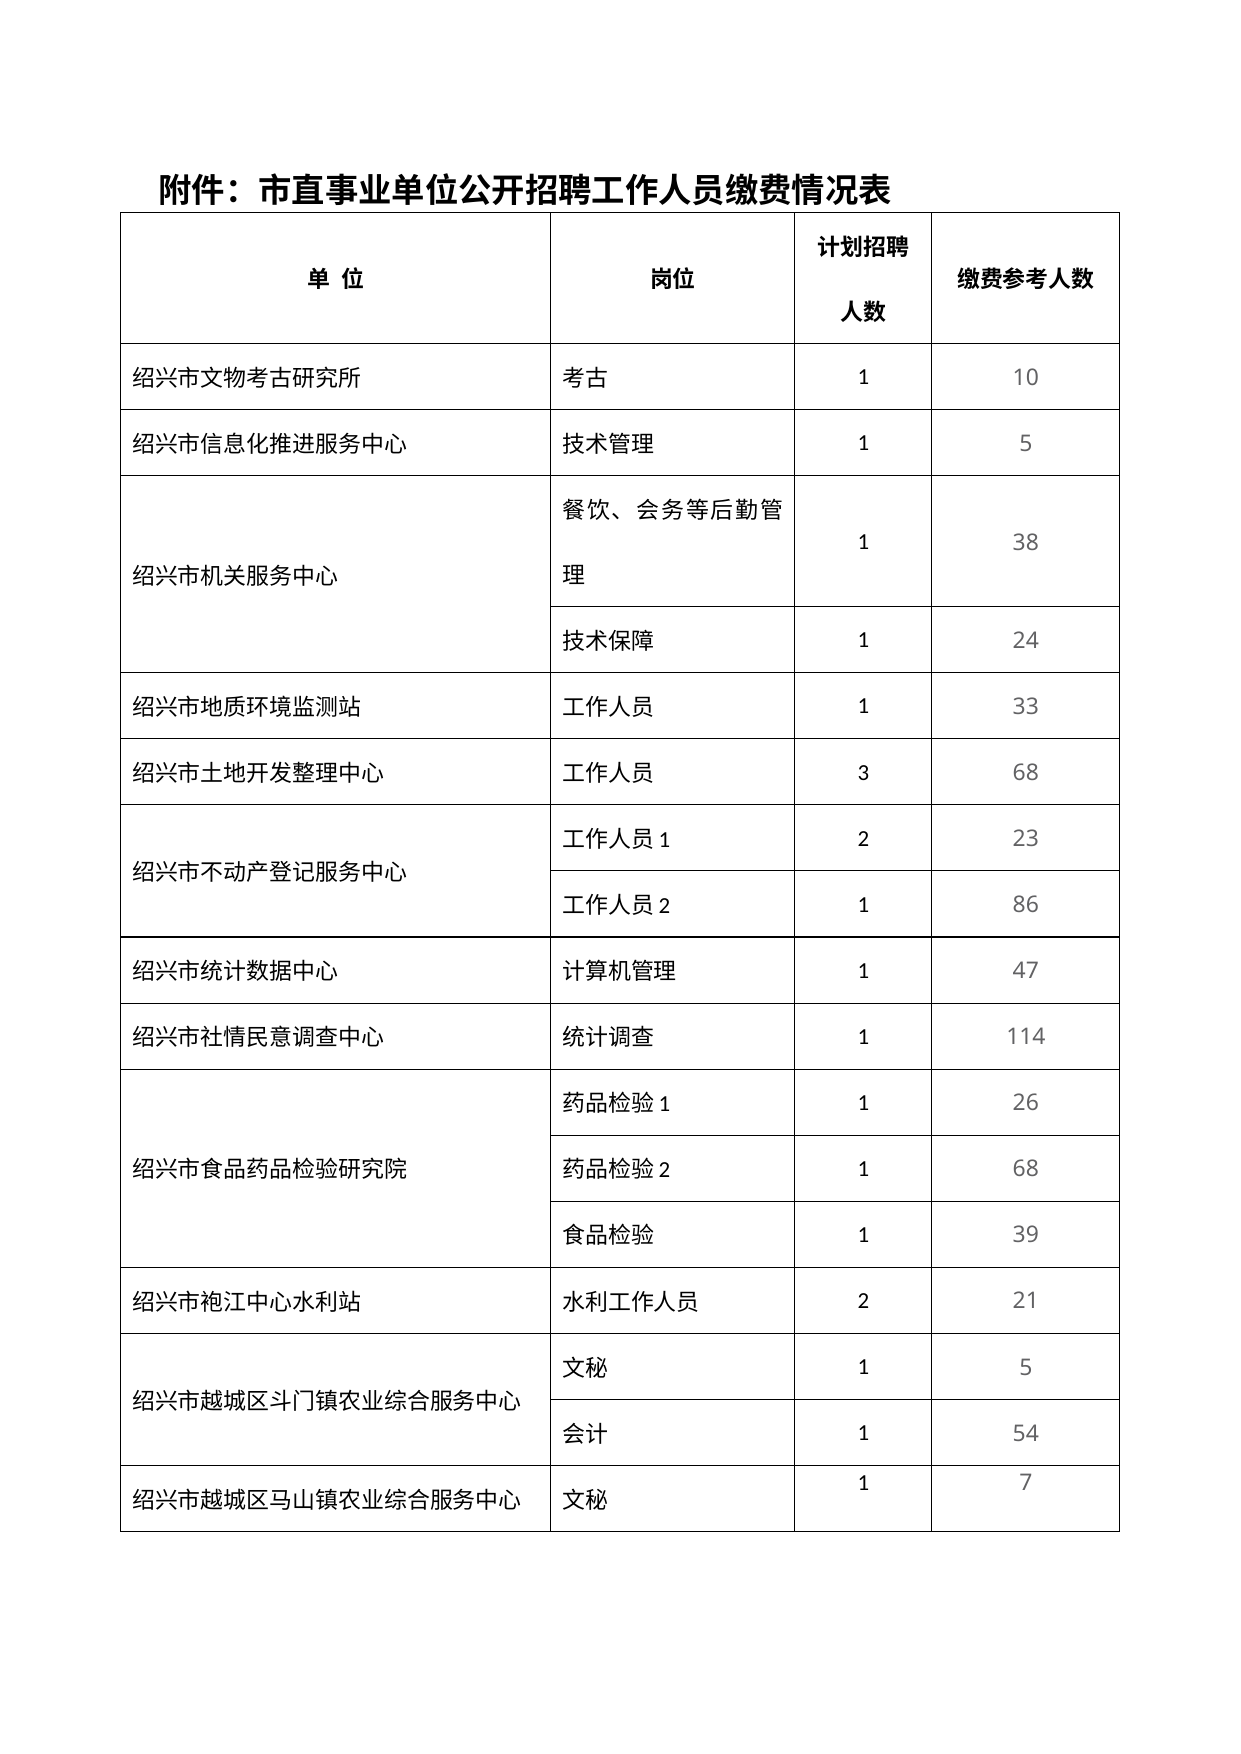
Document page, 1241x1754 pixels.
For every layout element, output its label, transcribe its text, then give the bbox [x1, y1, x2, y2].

table_cell 绍兴市社情民意调查中心 [121, 1004, 550, 1068]
table_cell 绍兴市机关服务中心 [121, 476, 550, 672]
table_cell 计算机管理 [551, 938, 794, 1002]
table_cell 餐饮、会务等后勤管理 [551, 476, 794, 606]
table_cell 10 [932, 344, 1119, 409]
table_cell 绍兴市土地开发整理中心 [121, 739, 550, 804]
table_cell 工作人员 [551, 673, 794, 738]
table_cell 绍兴市信息化推进服务中心 [121, 410, 550, 475]
table_header 单 位 [121, 213, 550, 343]
table_cell 26 [932, 1070, 1119, 1134]
table_cell 3 [795, 739, 931, 804]
table_cell 技术保障 [551, 607, 794, 672]
table_cell 2 [795, 1268, 931, 1333]
table_cell 1 [795, 344, 931, 409]
table_cell 绍兴市食品药品检验研究院 [121, 1070, 550, 1267]
table_cell 1 [795, 607, 931, 672]
table_cell 文秘 [551, 1466, 794, 1531]
table_header 计划招聘人数 [795, 213, 931, 343]
table_cell 23 [932, 805, 1119, 870]
table_header 岗位 [551, 213, 794, 343]
table_header 缴费参考人数 [932, 213, 1119, 343]
table_cell 工作人员 [551, 739, 794, 804]
table_cell 1 [795, 410, 931, 475]
table_cell 工作人员2 [551, 871, 794, 936]
table_cell 1 [795, 673, 931, 738]
table_cell 绍兴市文物考古研究所 [121, 344, 550, 409]
table_cell 工作人员1 [551, 805, 794, 870]
table_cell 5 [932, 1334, 1119, 1399]
table_cell 1 [795, 1400, 931, 1465]
table_cell 1 [795, 1070, 931, 1134]
table_cell 1 [795, 476, 931, 606]
table_cell 7 [932, 1466, 1119, 1531]
table_cell 统计调查 [551, 1004, 794, 1068]
table_cell 86 [932, 871, 1119, 936]
table_cell 1 [795, 871, 931, 936]
table_cell 绍兴市地质环境监测站 [121, 673, 550, 738]
table_cell 绍兴市越城区斗门镇农业综合服务中心 [121, 1334, 550, 1465]
table_cell 68 [932, 1136, 1119, 1201]
table_cell 1 [795, 1334, 931, 1399]
table_cell 技术管理 [551, 410, 794, 475]
table_cell 水利工作人员 [551, 1268, 794, 1333]
table_cell 绍兴市越城区马山镇农业综合服务中心 [121, 1466, 550, 1531]
table_cell 33 [932, 673, 1119, 738]
table_cell 114 [932, 1004, 1119, 1068]
table_cell 药品检验2 [551, 1136, 794, 1201]
table_cell 1 [795, 1004, 931, 1068]
table_cell 5 [932, 410, 1119, 475]
table_cell 2 [795, 805, 931, 870]
table_cell 68 [932, 739, 1119, 804]
table_cell 绍兴市不动产登记服务中心 [121, 805, 550, 936]
table_cell 食品检验 [551, 1202, 794, 1267]
table_cell 54 [932, 1400, 1119, 1465]
table_cell 47 [932, 938, 1119, 1002]
table_cell 绍兴市统计数据中心 [121, 938, 550, 1002]
table_cell 文秘 [551, 1334, 794, 1399]
table_cell 会计 [551, 1400, 794, 1465]
text 附件：市直事业单位公开招聘工作人员缴费情况表 [158, 162, 1082, 212]
table_cell 1 [795, 1202, 931, 1267]
table_cell 39 [932, 1202, 1119, 1267]
table_cell 考古 [551, 344, 794, 409]
table_cell 绍兴市袍江中心水利站 [121, 1268, 550, 1333]
table_cell 药品检验1 [551, 1070, 794, 1134]
table_cell 1 [795, 1466, 931, 1531]
table_cell 24 [932, 607, 1119, 672]
table_cell 1 [795, 1136, 931, 1201]
table_cell 21 [932, 1268, 1119, 1333]
table_cell 38 [932, 476, 1119, 606]
table_cell 1 [795, 938, 931, 1002]
